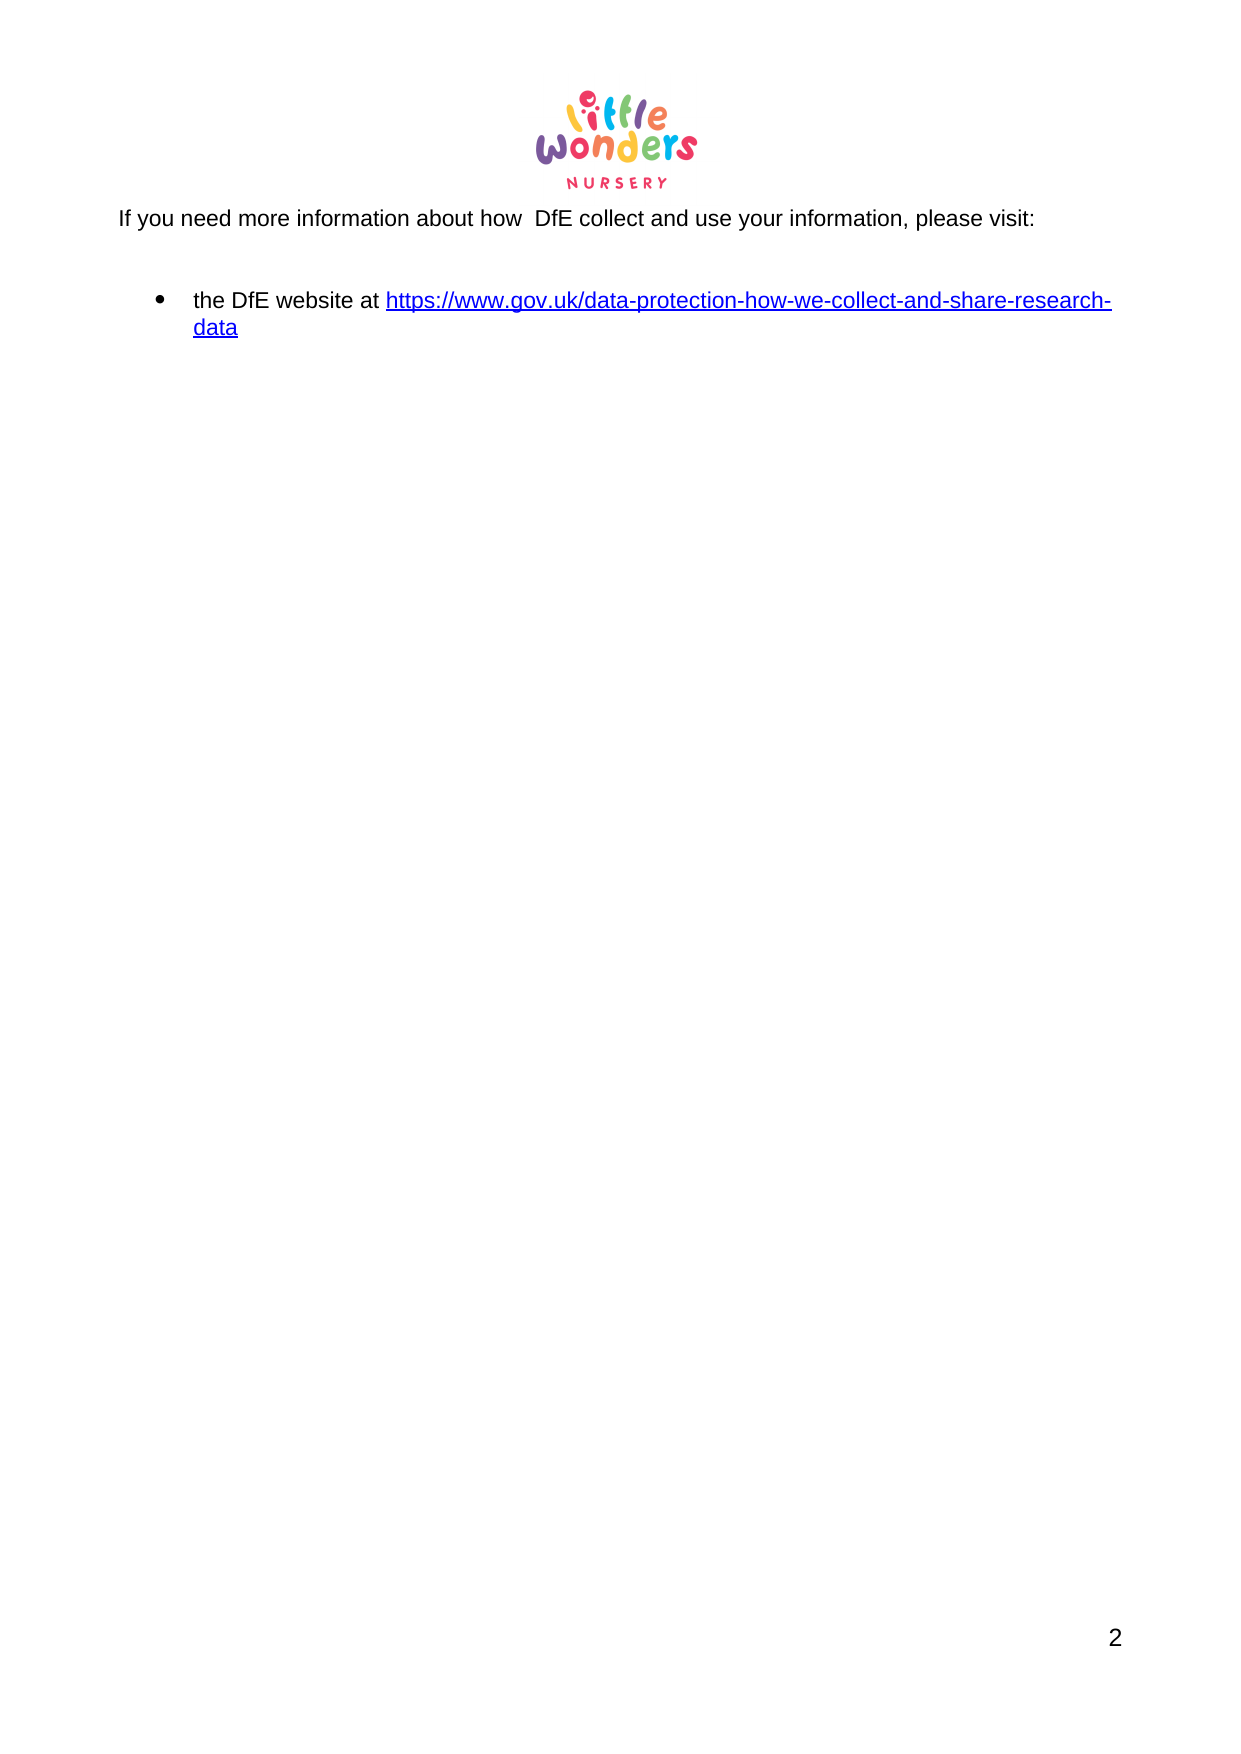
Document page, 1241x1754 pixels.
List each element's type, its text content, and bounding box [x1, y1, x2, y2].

text If you need more information about how DfE collect and use your information, please visit: [118, 205, 1122, 231]
list the DfE website at https://www.gov.uk/data-protection-how-we-collect-and-share-research-data [156, 287, 1122, 340]
picture [518, 73, 722, 206]
